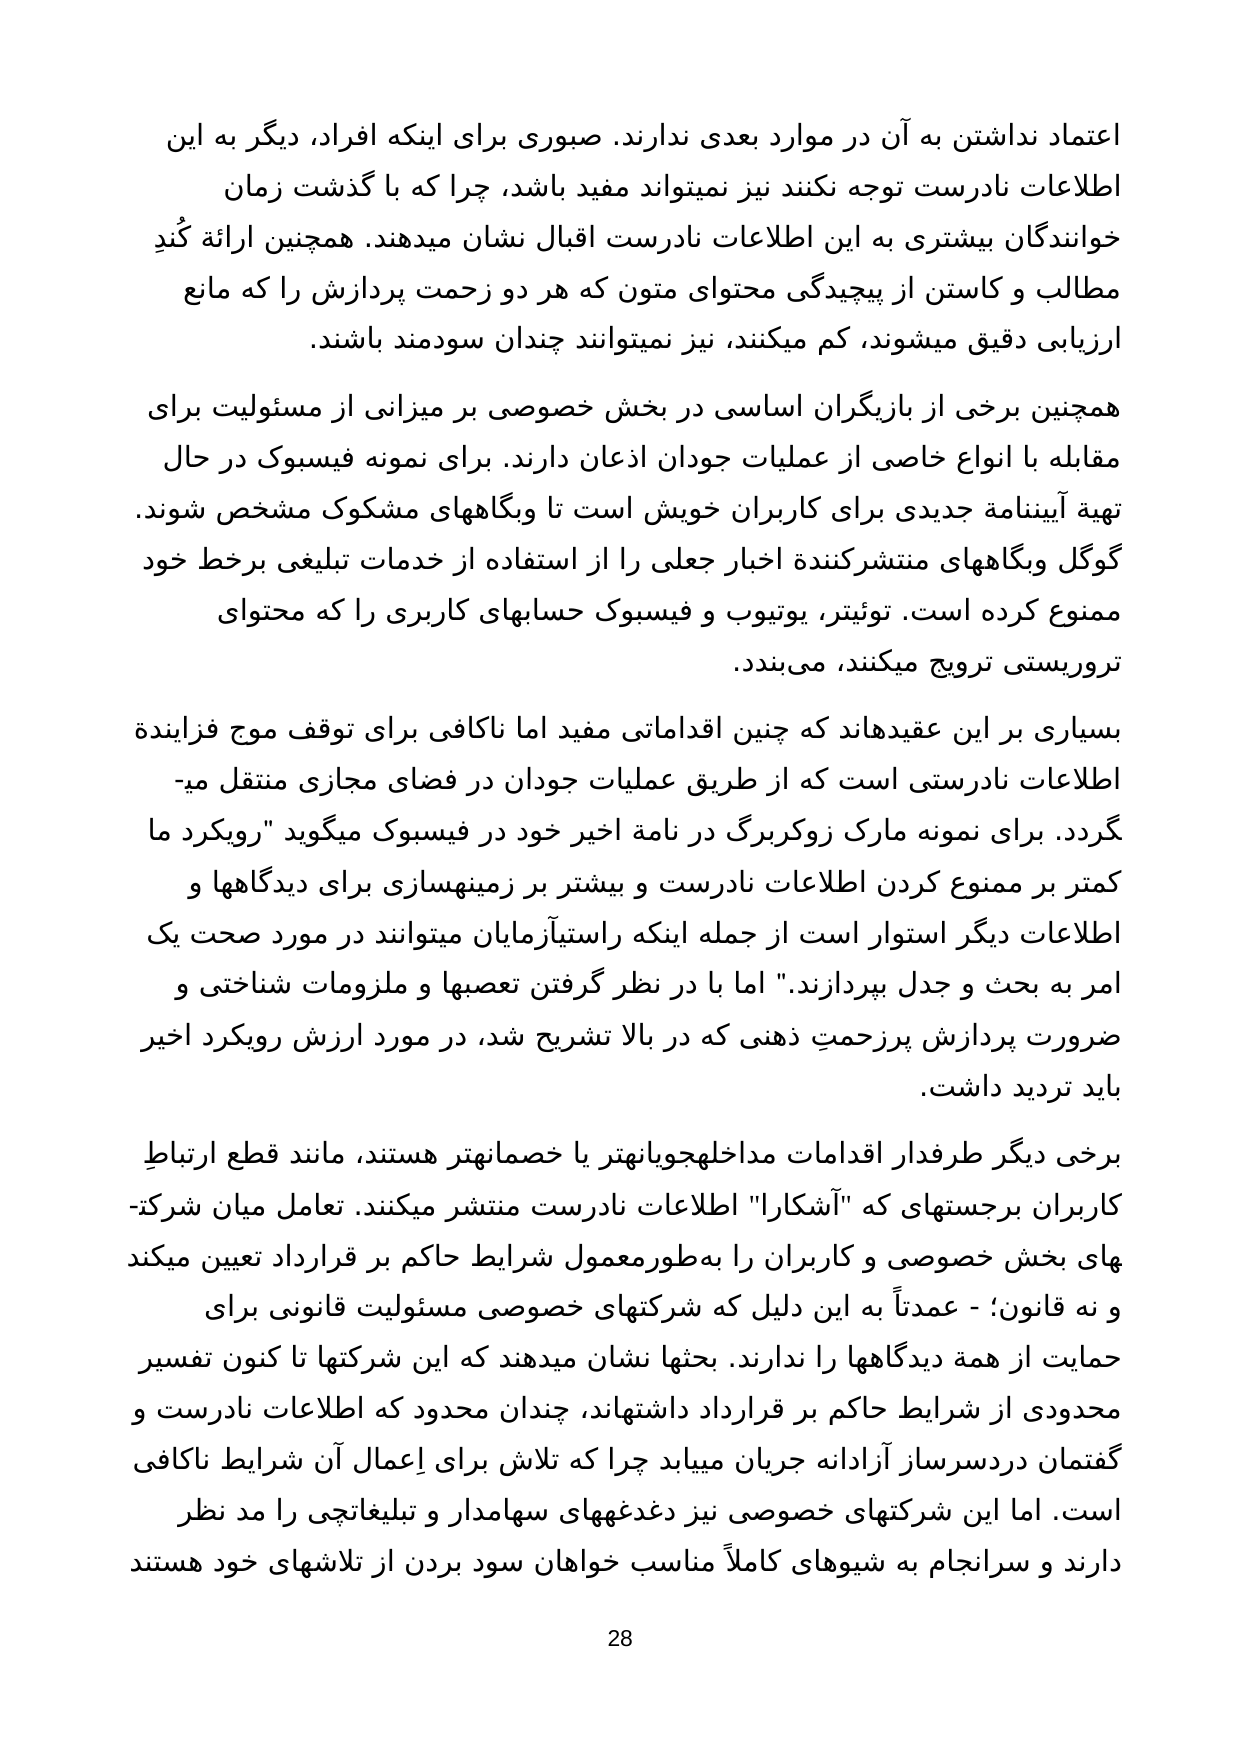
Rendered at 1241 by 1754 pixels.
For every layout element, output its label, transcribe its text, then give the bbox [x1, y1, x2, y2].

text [118, 1137, 1122, 1578]
text بسیاری بر این عقیدهاند که چنین اقداماتی مفید اما ناکافی برای توقف موج فزایندة اطلاعات نادرستی است که از طریق عملیات جودان در فضای مجازی منتقل میگردد. برای نمونه مارک زوکربرگ در نامة اخیر خود در فیسبوک میگوید "رویکرد ما کمتر بر ممنوع کردن اطلاعات نادرست و بیشتر بر زمینهسازی برای دیدگاهها و اطلاعات دیگر استوار است از جمله اینکه راستیآزمایان میتوانند در مورد صحت یک امر به بحث و جدل بپردازند." اما با در نظر گرفتن تعصبها و ملزومات شناختی و ضرورت پردازش پرزحمتِ ذهنی که در بالا تشریح شد، در مورد ارزش رویکرد اخیر باید تردید داشت. [118, 712, 1122, 1103]
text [118, 118, 1122, 356]
text همچنین برخی از بازیگران اساسی در بخش خصوصی بر میزانی از مسئولیت برای مقابله با انواع خاصی از عملیات جودان اذعان دارند. برای نمونه فیسبوک در حال تهیة آییننامة جدیدی برای کاربران خویش است تا وبگاههای مشکوک مشخص شوند. گوگل وبگاههای منتشرکنندة اخبار جعلی را از استفاده از خدمات تبلیغی برخط خود ممنوع کرده است. توئیتر، یوتیوب و فیسبوک حسابهای کاربری را که محتوای تروریستی ترویج میکنند، می‌بندد. [118, 389, 1122, 678]
